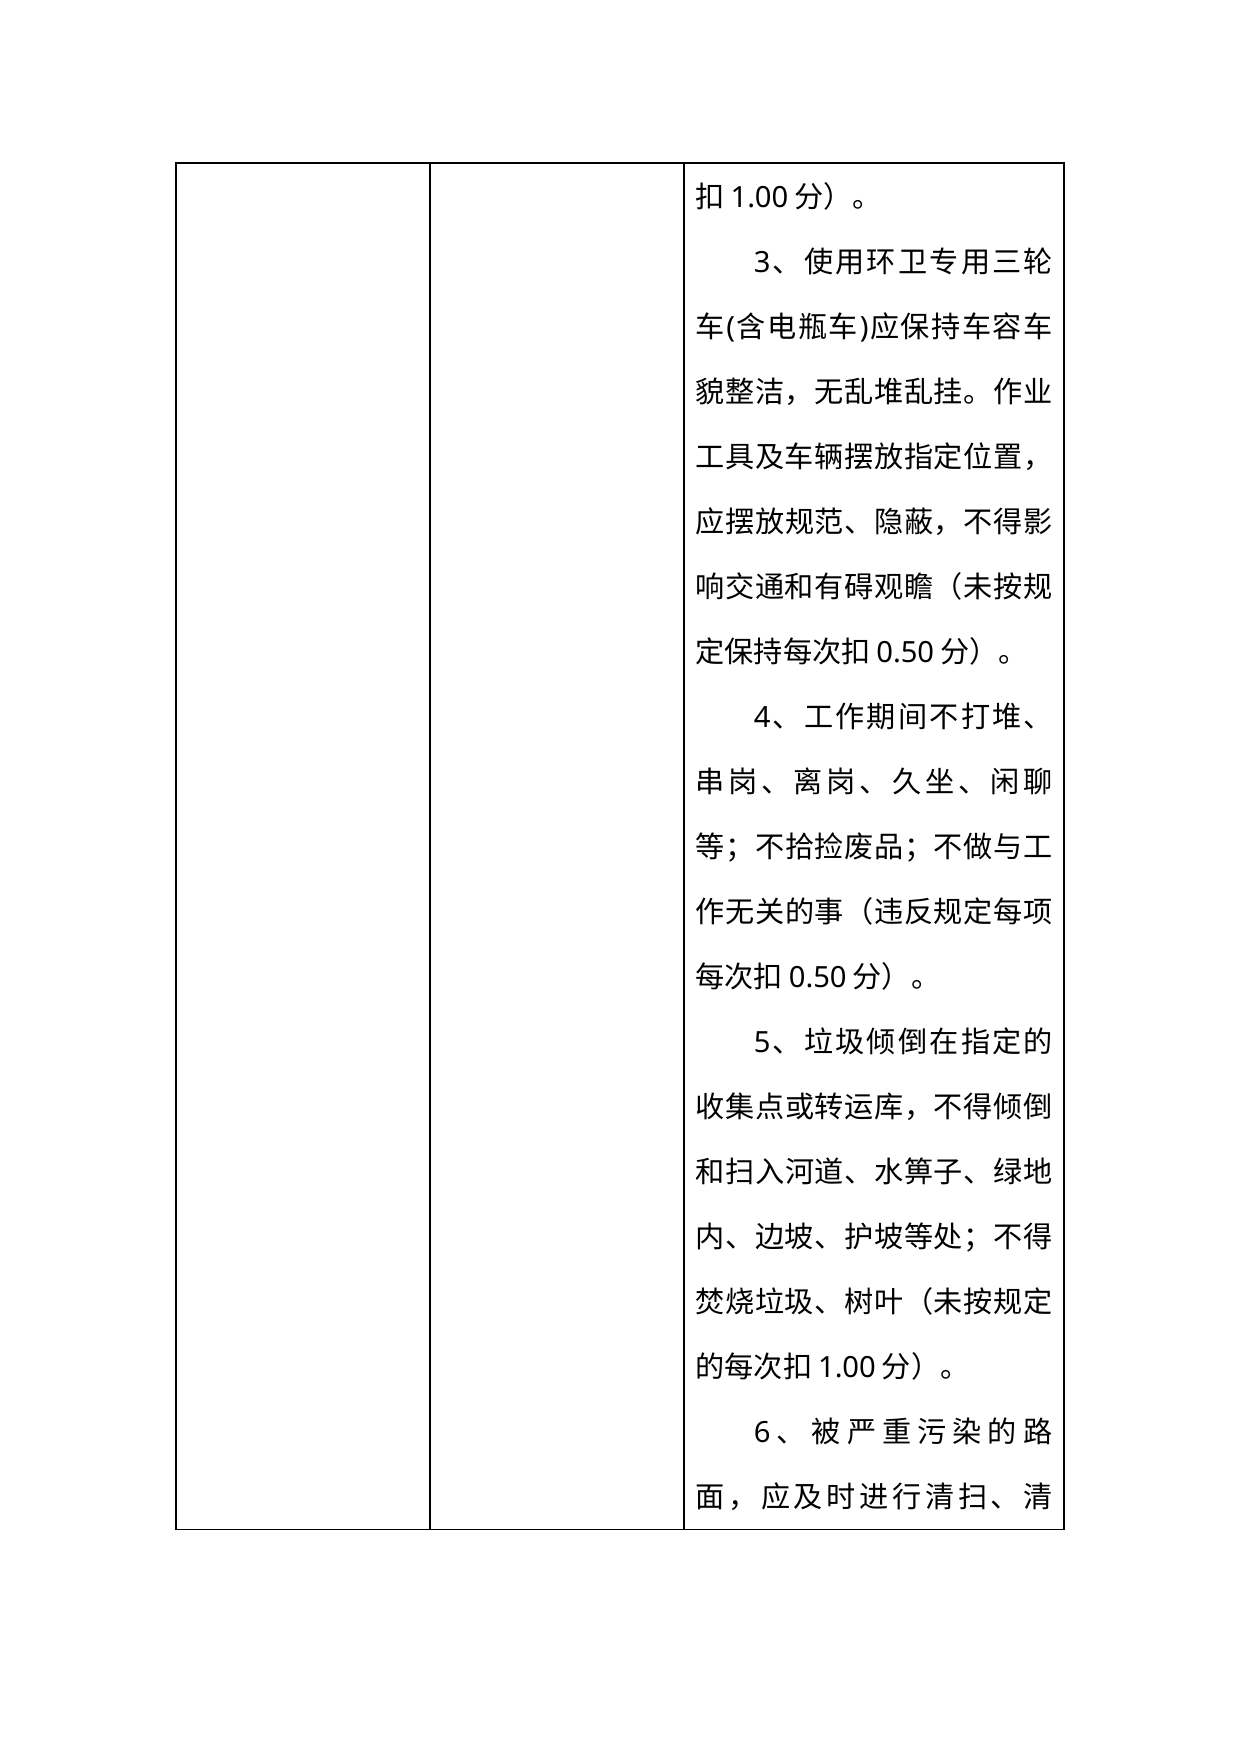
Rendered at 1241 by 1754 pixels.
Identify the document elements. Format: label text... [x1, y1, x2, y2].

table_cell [685, 164, 1063, 1528]
table_cell [177, 164, 429, 1528]
table_cell 3 [431, 164, 683, 1528]
